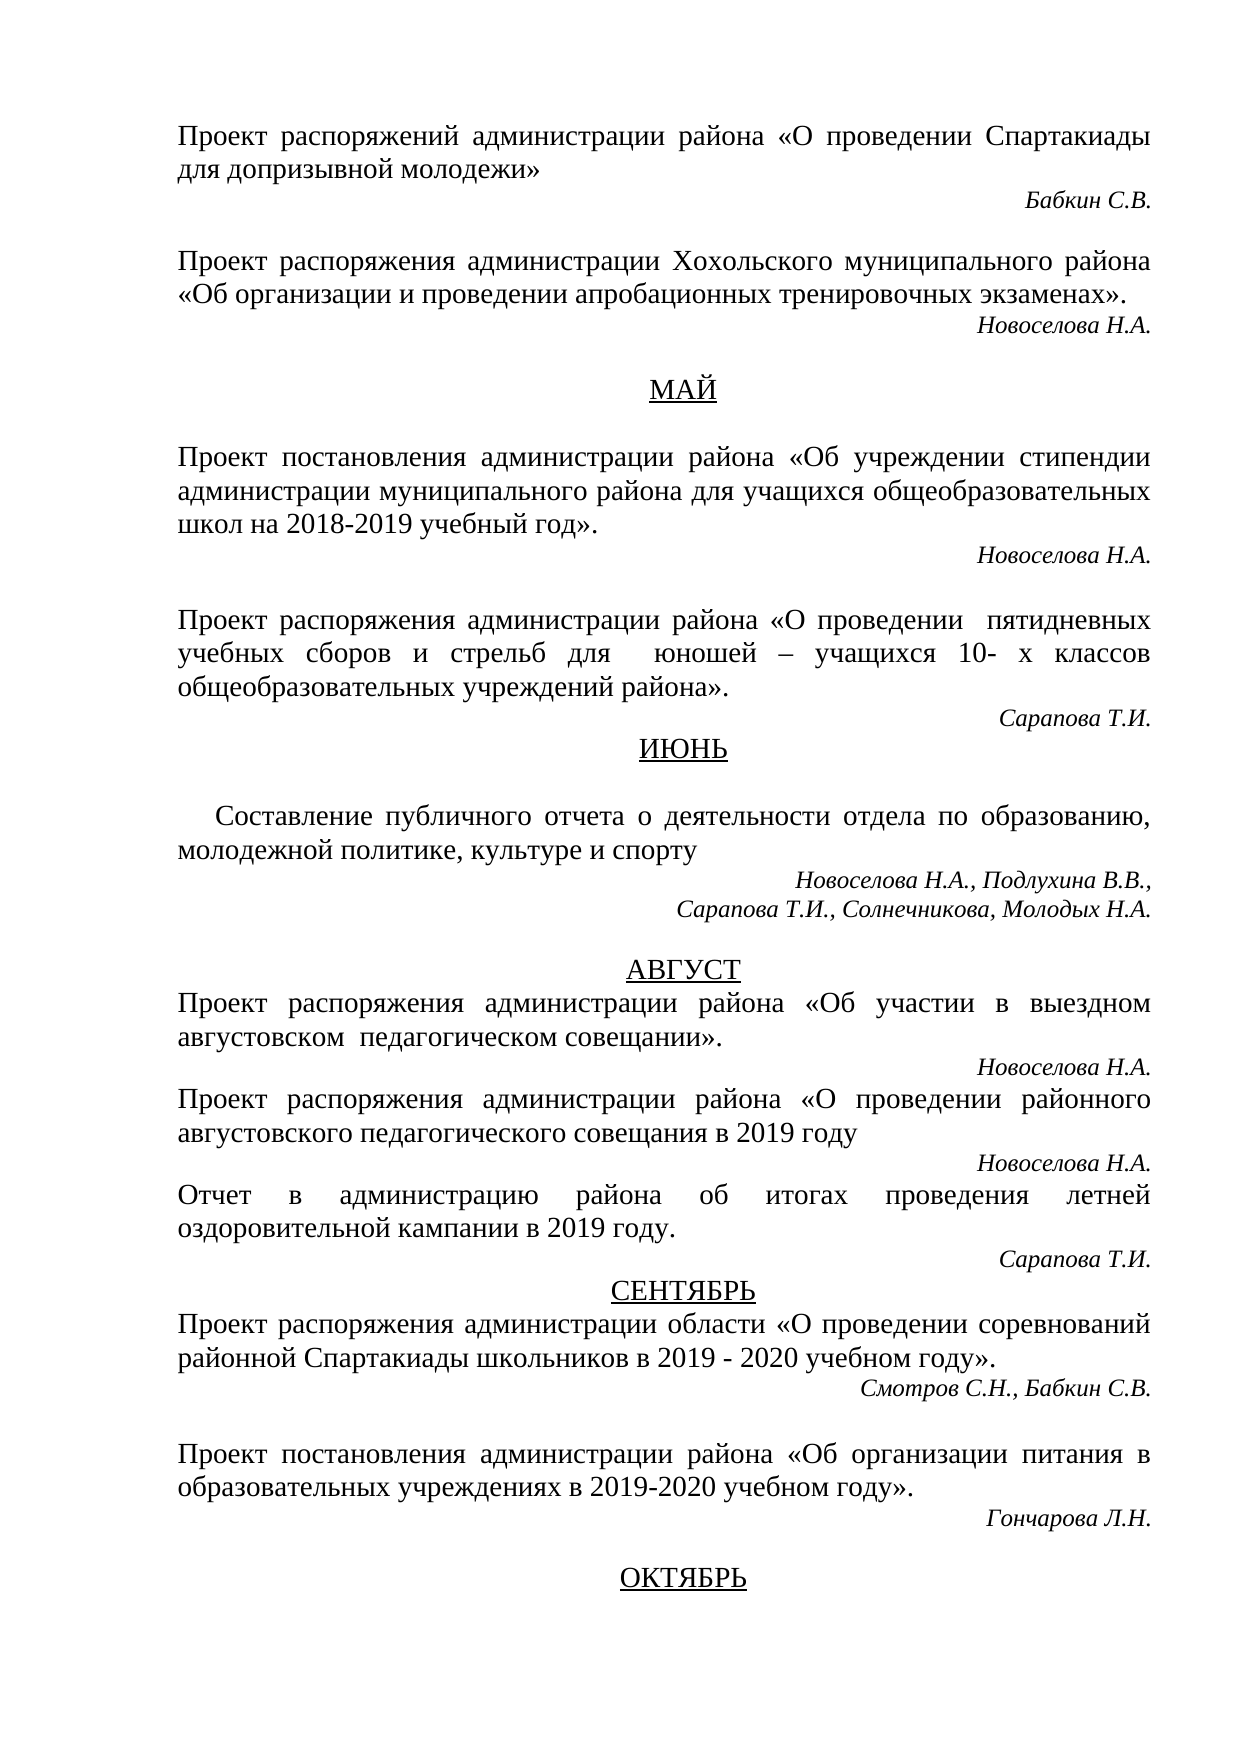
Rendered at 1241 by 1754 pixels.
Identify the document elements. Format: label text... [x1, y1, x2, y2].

text Проект распоряжения администрации района «О проведении пятидневных учебных сборов и стрельб для юношей – учащихся 10- х классов общеобразовательных учреждений района». [177, 602, 1152, 703]
text Новоселова Н.А. [177, 310, 1152, 338]
text Проект распоряжения администрации района «О проведении районного августовского педагогического совещания в 2019 году [177, 1081, 1152, 1148]
text Новоселова Н.А. [215, 540, 1152, 568]
text Проект распоряжений администрации района «О проведении Спартакиады для допризывной молодежи» [177, 118, 1152, 185]
text Составление публичного отчета о деятельности отдела по образованию, молодежной политике, культуре и спорту [177, 798, 1152, 866]
text ОКТЯБРЬ [215, 1560, 1152, 1594]
text Проект постановления администрации района «Об учреждении стипендии администрации муниципального района для учащихся общеобразовательных школ на 2018-2019 учебный год». [177, 439, 1152, 540]
text АВГУСТ [215, 952, 1152, 985]
text МАЙ [215, 372, 1152, 406]
text Новоселова Н.А., Подлухина В.В., [215, 866, 1152, 894]
text Гончарова Л.Н. [215, 1503, 1152, 1532]
text Сарапова Т.И. [177, 1244, 1152, 1273]
text СЕНТЯБРЬ [215, 1273, 1152, 1306]
text Бабкин С.В. [177, 185, 1152, 214]
text Проект распоряжения администрации Хохольского муниципального района «Об организации и проведении апробационных тренировочных экзаменах». [177, 243, 1152, 310]
text Отчет в администрацию района об итогах проведения летней оздоровительной кампании в 2019 году. [177, 1177, 1152, 1244]
text Проект постановления администрации района «Об организации питания в образовательных учреждениях в 2019-2020 учебном году». [177, 1436, 1152, 1503]
text Проект распоряжения администрации области «О проведении соревнований районной Спартакиады школьников в 2019 - 2020 учебном году». [177, 1306, 1152, 1373]
text Проект распоряжения администрации района «Об участии в выездном августовском педагогическом совещании». [177, 985, 1152, 1052]
text Смотров С.Н., Бабкин С.В. [215, 1373, 1152, 1402]
text Сарапова Т.И., Солнечникова, Молодых Н.А. [177, 894, 1152, 923]
text ИЮНЬ [215, 731, 1152, 765]
text Сарапова Т.И. [215, 703, 1152, 731]
text Новоселова Н.А. [215, 1148, 1152, 1177]
text Новоселова Н.А. [215, 1052, 1152, 1081]
